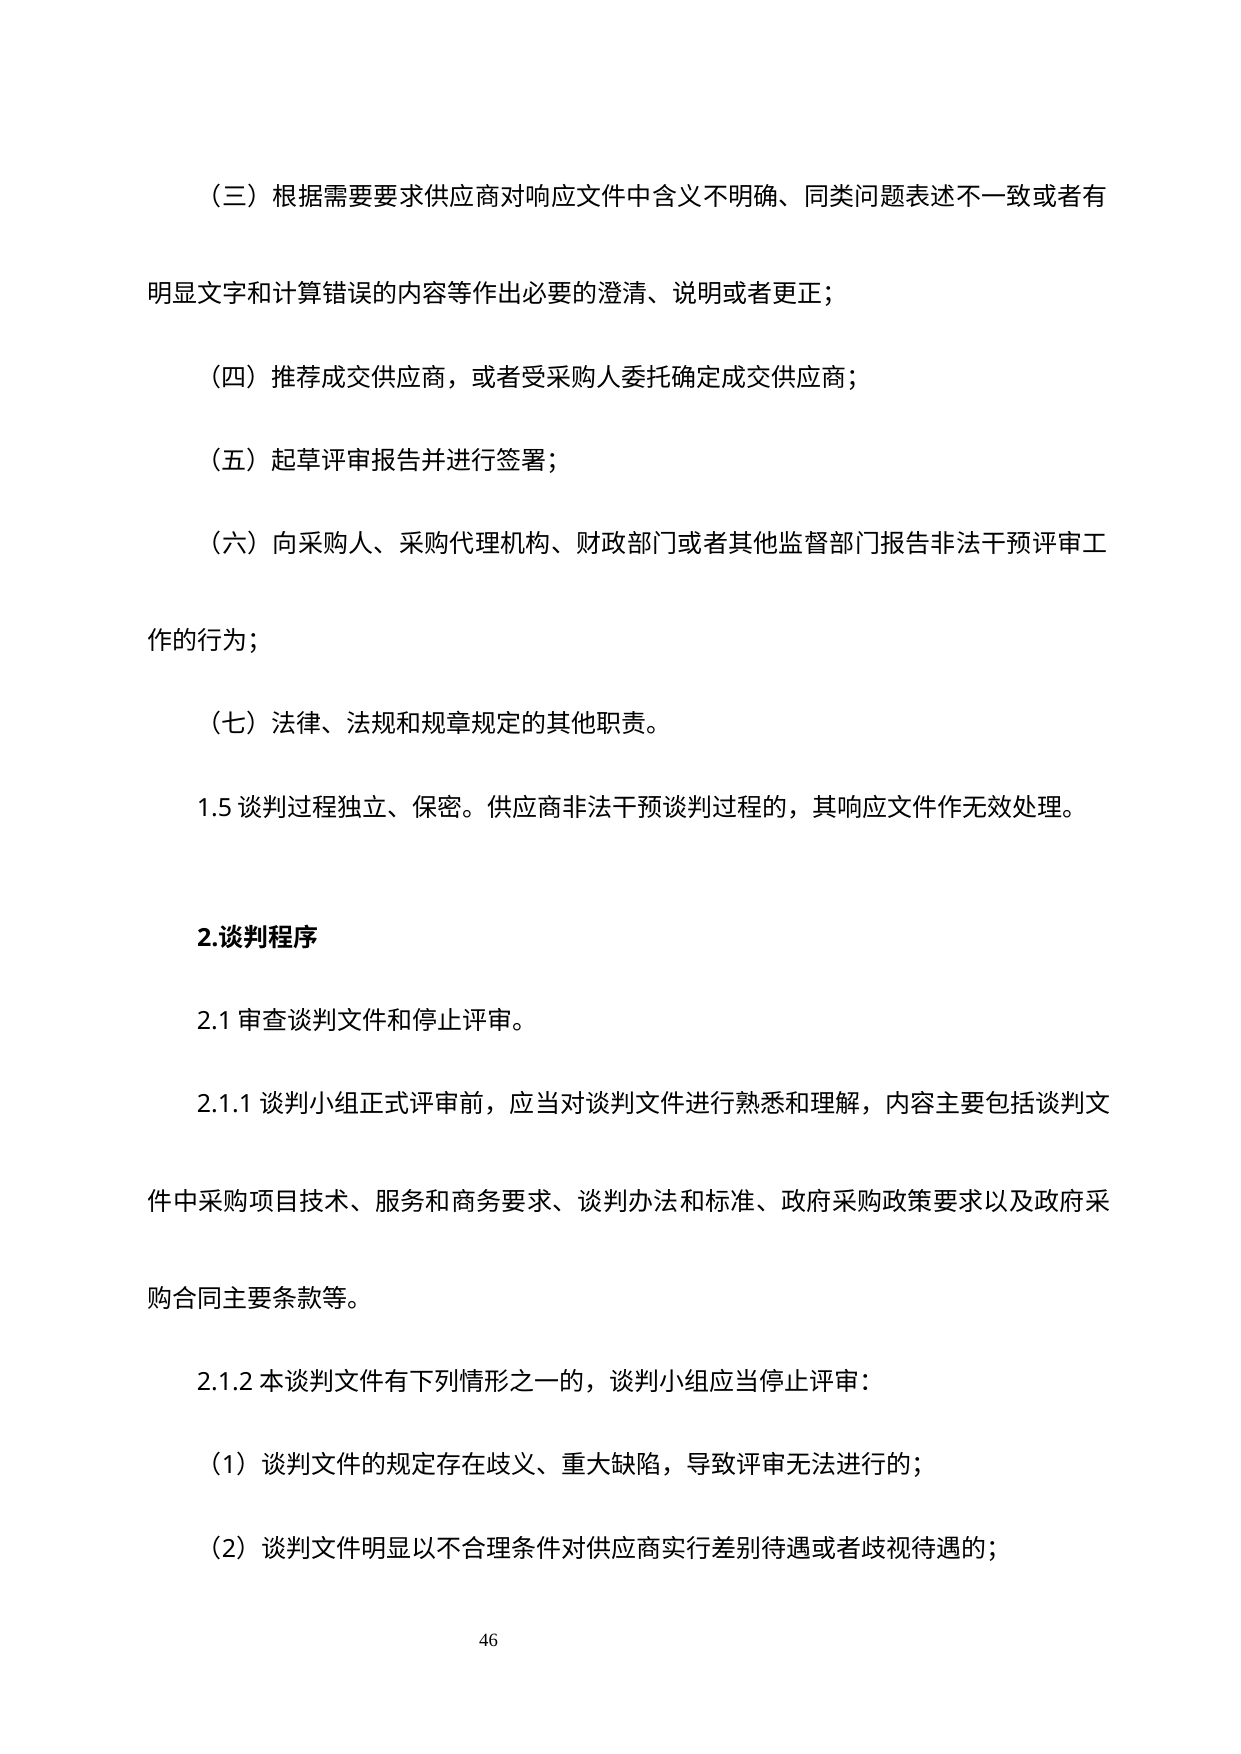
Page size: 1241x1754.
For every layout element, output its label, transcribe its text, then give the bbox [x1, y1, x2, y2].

subtitle （三）根据需要要求供应商对响应文件中含义不明确、同类问题表述不一致或者有明显文字和计算错误的内容等作出必要的澄清、说明或者更正； [148, 162, 1110, 324]
subtitle （1）谈判文件的规定存在歧义、重大缺陷，导致评审无法进行的； [148, 1431, 1110, 1496]
subtitle 1.5谈判过程独立、保密。供应商非法干预谈判过程的，其响应文件作无效处理。 [148, 773, 1110, 838]
subtitle （六）向采购人、采购代理机构、财政部门或者其他监督部门报告非法干预评审工作的行为； [148, 509, 1110, 671]
subtitle （四）推荐成交供应商，或者受采购人委托确定成交供应商； [148, 343, 1110, 408]
subtitle 2.1审查谈判文件和停止评审。 [148, 986, 1110, 1051]
subtitle （2）谈判文件明显以不合理条件对供应商实行差别待遇或者歧视待遇的； [148, 1514, 1110, 1579]
subtitle 2.1.2 本谈判文件有下列情形之一的，谈判小组应当停止评审： [148, 1347, 1110, 1412]
subtitle （七）法律、法规和规章规定的其他职责。 [148, 689, 1110, 754]
subtitle 2.1.1 谈判小组正式评审前，应当对谈判文件进行熟悉和理解，内容主要包括谈判文件中采购项目技术、服务和商务要求、谈判办法和标准、政府采购政策要求以及政府采购合同主要条款等。 [148, 1069, 1110, 1329]
subtitle 2.谈判程序 [148, 903, 1110, 968]
subtitle （五）起草评审报告并进行签署； [148, 426, 1110, 491]
